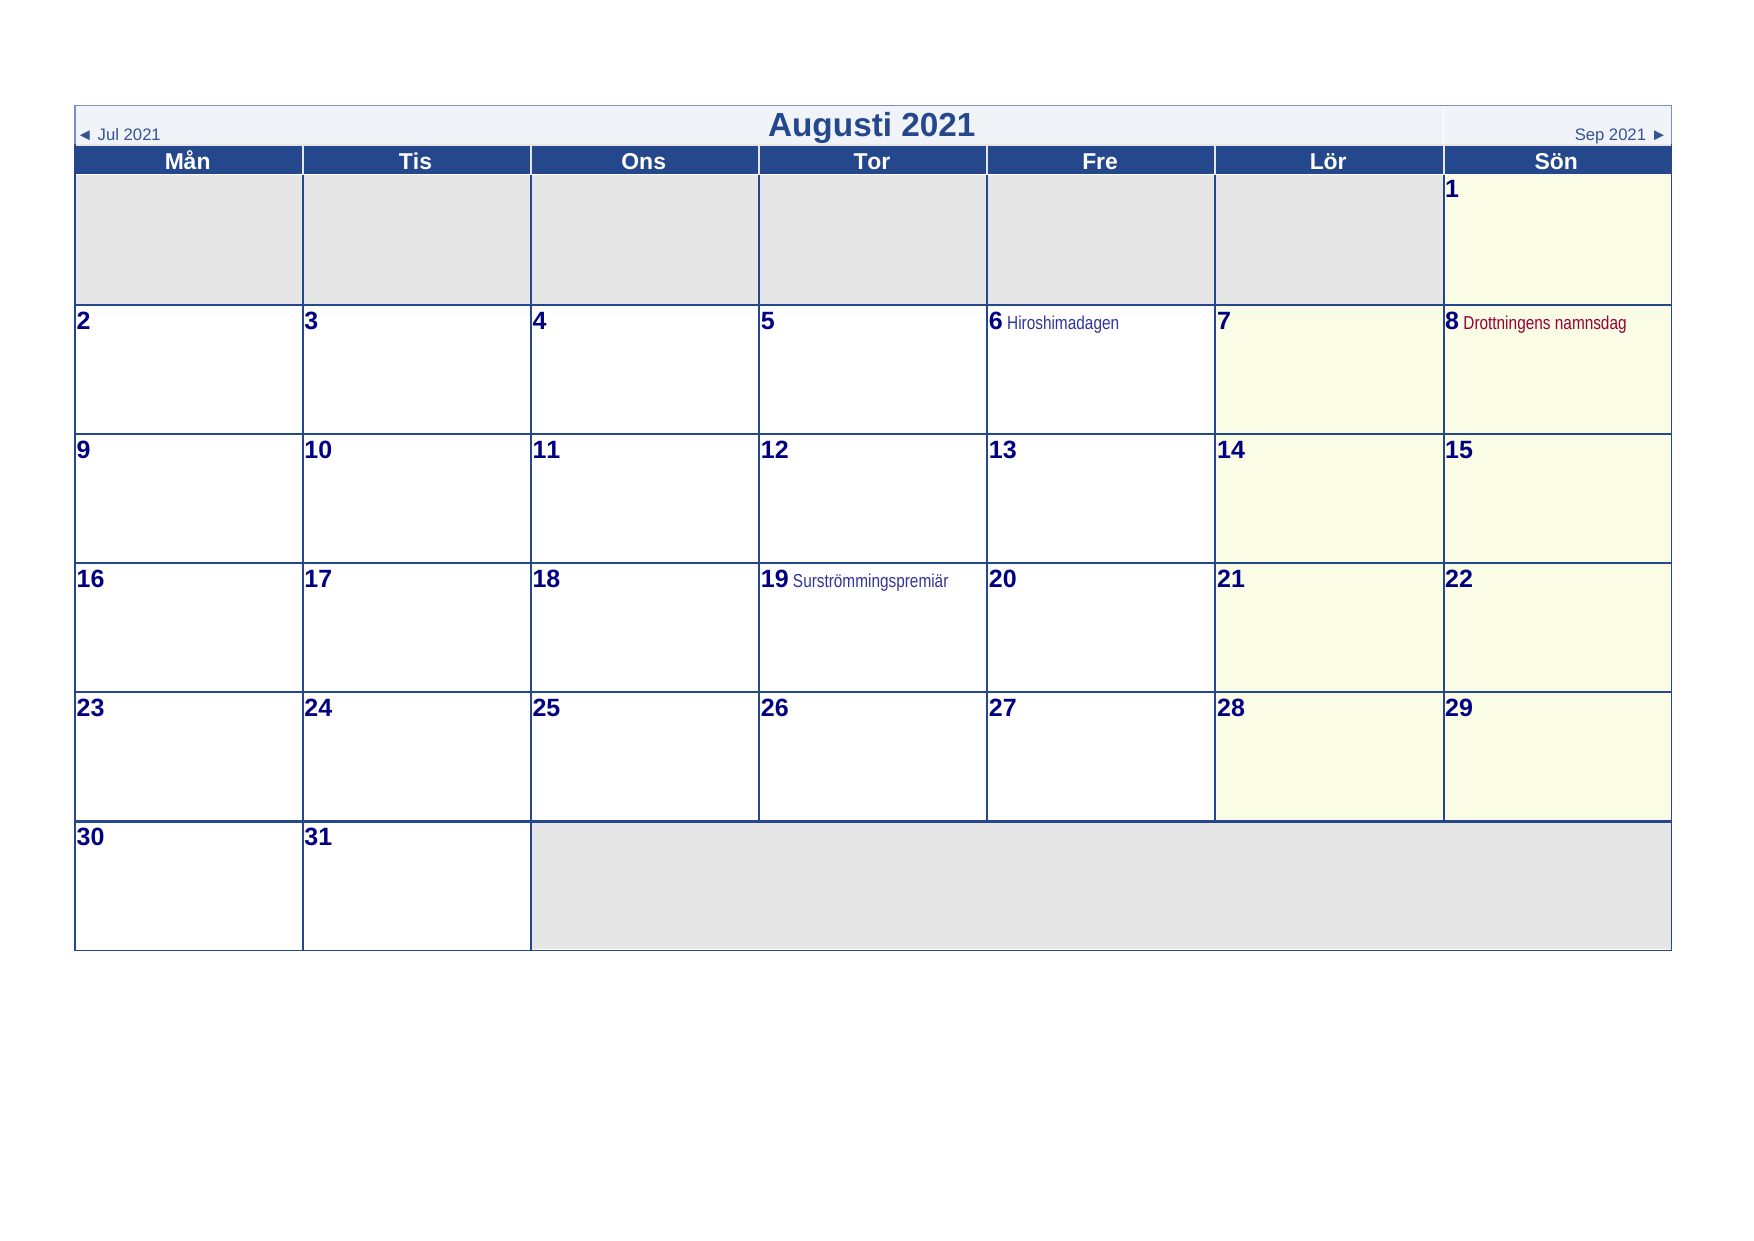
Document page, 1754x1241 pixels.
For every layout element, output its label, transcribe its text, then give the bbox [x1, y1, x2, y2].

table_cell 8 Drottningens namnsdag [1445, 306, 1671, 433]
table_cell 14 [1216, 435, 1443, 562]
table_cell 3 [304, 306, 530, 433]
table_cell 19 Surströmmingspremiär [760, 564, 986, 691]
table_cell Tis [304, 146, 530, 174]
table_cell 17 [304, 564, 530, 691]
table_cell 20 [988, 564, 1214, 691]
table_cell 26 [760, 693, 986, 820]
table_cell [532, 823, 1671, 949]
table_cell 1 [1445, 175, 1671, 304]
table_cell Fre [988, 146, 1214, 174]
table_cell 4 [532, 306, 758, 433]
table_cell [988, 175, 1214, 304]
table_cell Sön [1445, 146, 1671, 174]
table_cell Lör [1216, 146, 1443, 174]
table_cell [304, 175, 530, 304]
table_cell 29 [1445, 693, 1671, 820]
table_cell Tor [760, 146, 986, 174]
table_cell 11 [532, 435, 758, 562]
table_cell Ons [532, 146, 758, 174]
table_header ◄ Jul 2021 [76, 106, 303, 144]
table_cell [76, 175, 302, 304]
table_header Augusti 2021 [303, 106, 1443, 144]
table_cell 12 [760, 435, 986, 562]
table_cell 22 [1445, 564, 1671, 691]
table_cell [760, 175, 986, 304]
table_cell 18 [532, 564, 758, 691]
table_header Sep 2021 ► [1444, 106, 1671, 144]
table_cell 6 Hiroshimadagen [988, 306, 1214, 433]
table_cell 25 [532, 693, 758, 820]
table_cell 9 [76, 435, 302, 562]
table_cell 16 [76, 564, 302, 691]
table_cell Mån [76, 146, 302, 174]
table_cell 31 [304, 823, 530, 949]
table_cell 23 [76, 693, 302, 820]
table_cell 30 [76, 823, 302, 949]
table_cell 7 [1216, 306, 1443, 433]
table_cell 28 [1216, 693, 1443, 820]
table_cell [532, 175, 758, 304]
table_cell 5 [760, 306, 986, 433]
table_cell 27 [988, 693, 1214, 820]
table_cell 10 [304, 435, 530, 562]
table_cell 2 [76, 306, 302, 433]
table_cell [1216, 175, 1443, 304]
table_cell 24 [304, 693, 530, 820]
table_cell 21 [1216, 564, 1443, 691]
table_cell 15 [1445, 435, 1671, 562]
table_cell 13 [988, 435, 1214, 562]
